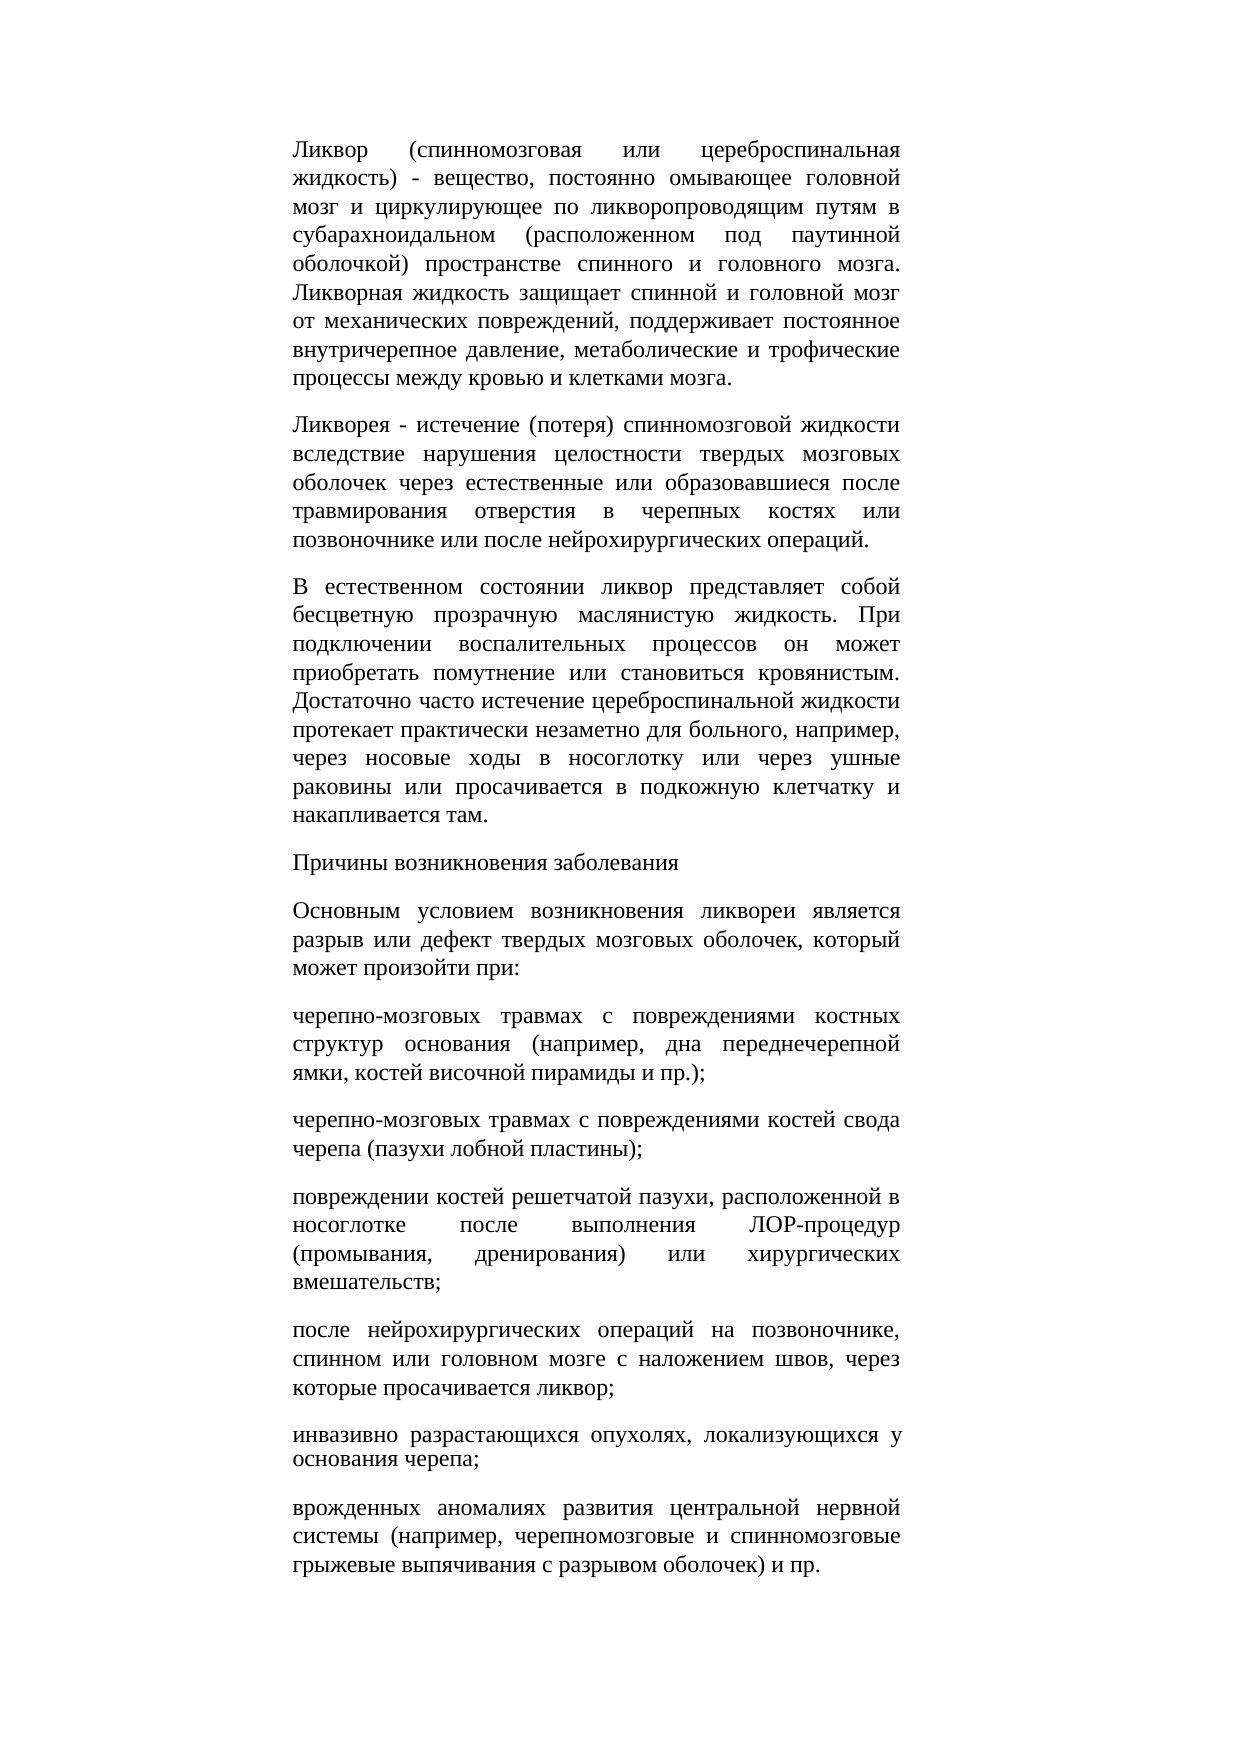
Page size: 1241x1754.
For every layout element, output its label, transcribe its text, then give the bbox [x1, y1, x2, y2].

text инвазивно разрастающихся опухолях, локализующихся у основания черепа; [292, 1423, 903, 1471]
text Причины возникновения заболевания [292, 851, 903, 875]
text врожденных аномалиях развития центральной нервной системы (например, черепномозговые и спинномозговые грыжевые выпячивания с разрывом оболочек) и пр. [292, 1493, 901, 1578]
text Ликворея - истечение (потеря) спинномозговой жидкости вследствие нарушения целостности твердых мозговых оболочек через естественные или образовавшиеся после травмирования отверстия в черепных костях или позвоночнике или после нейрохирургических операций. [292, 410, 901, 553]
text В естественном состоянии ликвор представляет собой бесцветную прозрачную маслянистую жидкость. При подключении воспалительных процессов он может приобретать помутнение или становиться кровянистым. Достаточно часто истечение цереброспинальной жидкости протекает практически незаметно для больного, например, через носовые ходы в носоглотку или через ушные раковины или просачивается в подкожную клетчатку и накапливается там. [292, 572, 901, 828]
text черепно-мозговых травмах с повреждениями костей свода черепа (пазухи лобной пластины); [292, 1104, 901, 1162]
text черепно-мозговых травмах с повреждениями костных структур основания (например, дна переднечерепной ямки, костей височной пирамиды и пр.); [292, 1000, 901, 1086]
text повреждении костей решетчатой пазухи, расположенной в носоглотке после выполнения ЛОР-процедур (промывания, дренирования) или хирургических вмешательств; [292, 1181, 901, 1296]
text Ликвор (спинномозговая или цереброспинальная жидкость) - вещество, постоянно омывающее головной мозг и циркулирующее по ликворопроводящим путям в субарахноидальном (расположенном под паутинной оболочкой) пространстве спинного и головного мозга. Ликворная жидкость защищает спинной и головной мозг от механических повреждений, поддерживает постоянное внутричерепное давление, метаболические и трофические процессы между кровью и клетками мозга. [292, 134, 901, 391]
text Основным условием возникновения ликвореи является разрыв или дефект твердых мозговых оболочек, который может произойти при: [292, 896, 901, 982]
text после нейрохирургических операций на позвоночнике, спинном или головном мозге с наложением швов, через которые просачивается ликвор; [292, 1314, 901, 1401]
